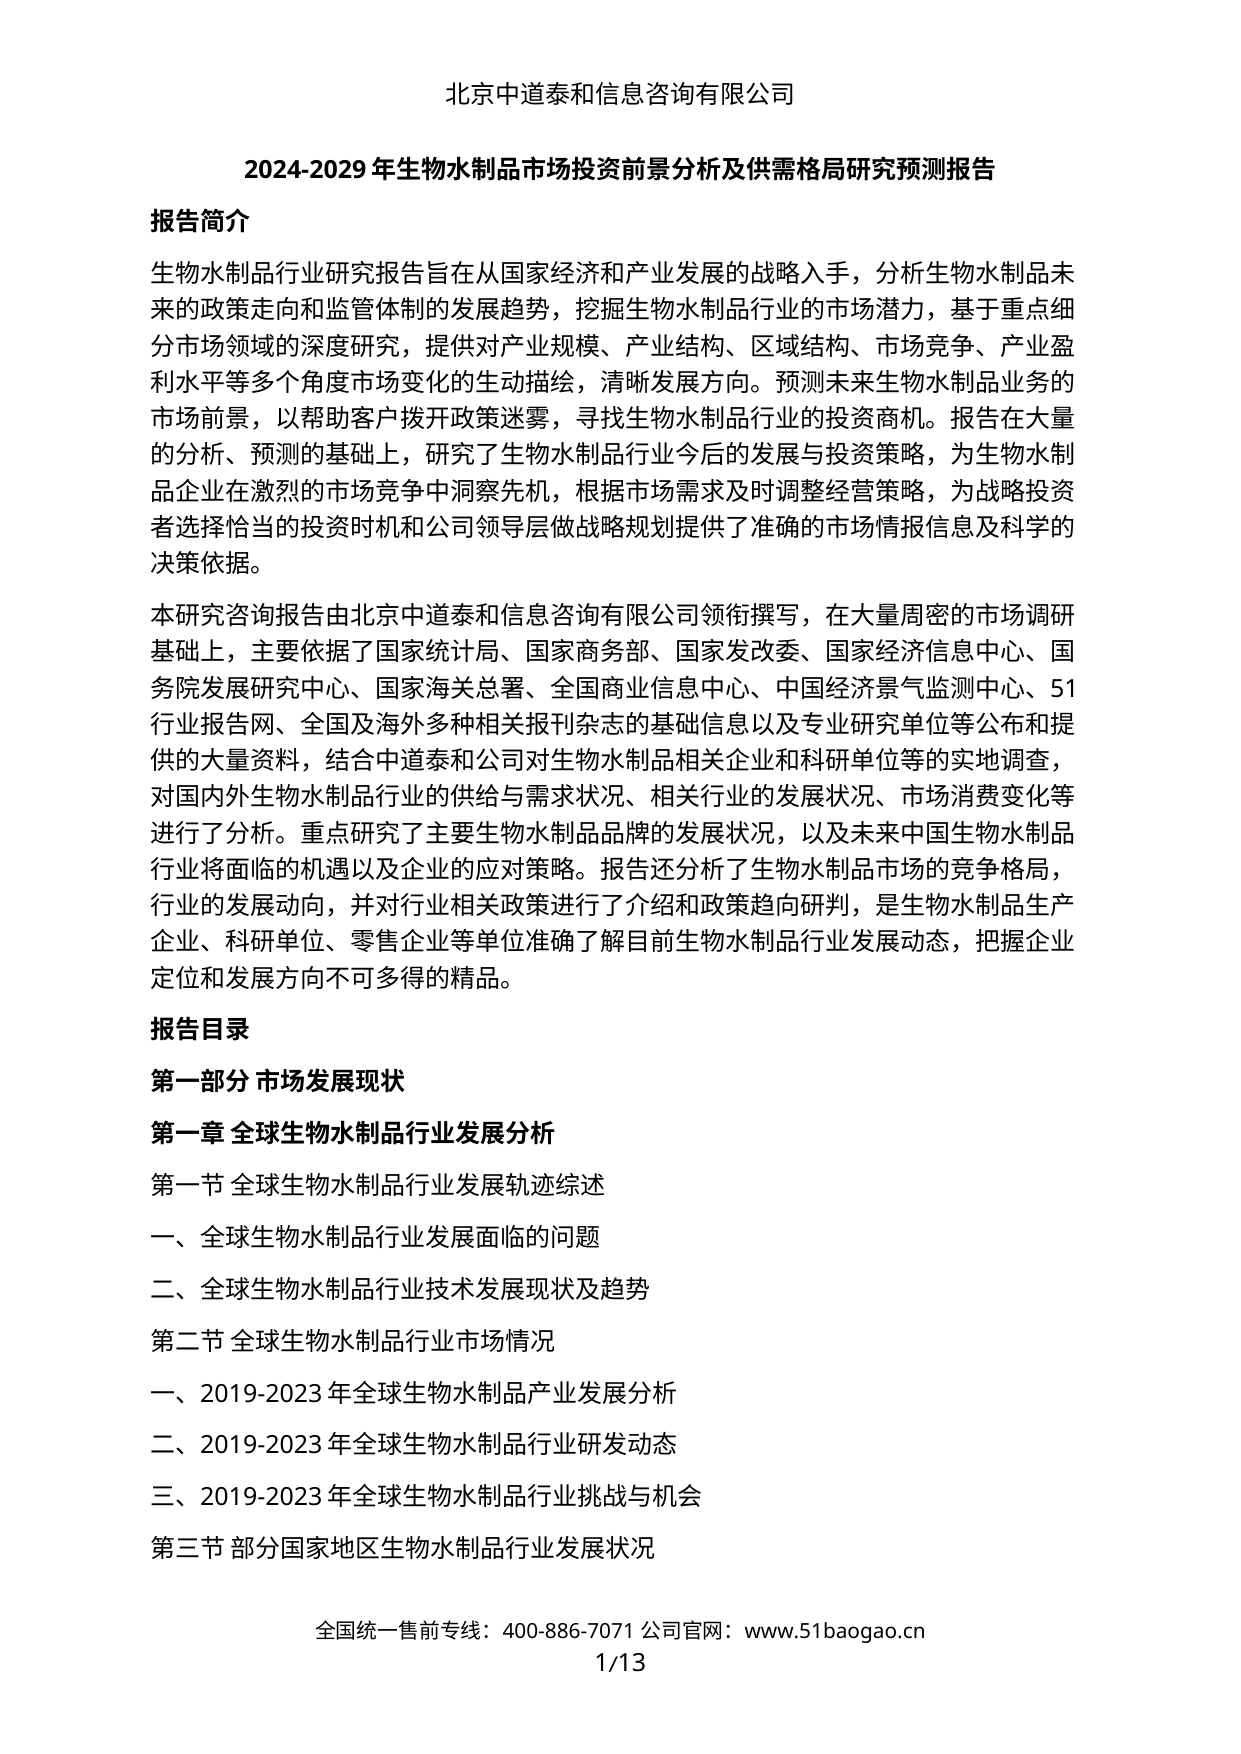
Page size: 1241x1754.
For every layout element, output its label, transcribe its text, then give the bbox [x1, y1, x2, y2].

text 第一部分 市场发展现状 [150, 1062, 1090, 1098]
text 二、2019-2023年全球生物水制品行业研发动态 [150, 1425, 1090, 1461]
text 二、全球生物水制品行业技术发展现状及趋势 [150, 1269, 1090, 1306]
text 一、2019-2023年全球生物水制品产业发展分析 [150, 1373, 1090, 1409]
text 报告简介 [150, 202, 1090, 238]
text 第一章 全球生物水制品行业发展分析 [150, 1114, 1090, 1150]
text 三、2019-2023年全球生物水制品行业挑战与机会 [150, 1477, 1090, 1513]
text 第二节 全球生物水制品行业市场情况 [150, 1321, 1090, 1357]
text 本研究咨询报告由北京中道泰和信息咨询有限公司领衔撰写，在大量周密的市场调研基础上，主要依据了国家统计局、国家商务部、国家发改委、国家经济信息中心、国务院发展研究中心、国家海关总署、全国商业信息中心、中国经济景气监测中心、51行业报告网、全国及海外多种相关报刊杂志的基础信息以及专业研究单位等公布和提供的大量资料，结合中道泰和公司对生物水制品相关企业和科研单位等的实地调查，对国内外生物水制品行业的供给与需求状况、相关行业的发展状况、市场消费变化等进行了分析。重点研究了主要生物水制品品牌的发展状况，以及未来中国生物水制品行业将面临的机遇以及企业的应对策略。报告还分析了生物水制品市场的竞争格局，行业的发展动向，并对行业相关政策进行了介绍和政策趋向研判，是生物水制品生产企业、科研单位、零售企业等单位准确了解目前生物水制品行业发展动态，把握企业定位和发展方向不可多得的精品。 [150, 596, 1090, 994]
text 第一节 全球生物水制品行业发展轨迹综述 [150, 1166, 1090, 1202]
text 2024-2029年生物水制品市场投资前景分析及供需格局研究预测报告 [150, 150, 1090, 186]
text 第三节 部分国家地区生物水制品行业发展状况 [150, 1529, 1090, 1565]
text 一、全球生物水制品行业发展面临的问题 [150, 1217, 1090, 1254]
text 生物水制品行业研究报告旨在从国家经济和产业发展的战略入手，分析生物水制品未来的政策走向和监管体制的发展趋势，挖掘生物水制品行业的市场潜力，基于重点细分市场领域的深度研究，提供对产业规模、产业结构、区域结构、市场竞争、产业盈利水平等多个角度市场变化的生动描绘，清晰发展方向。预测未来生物水制品业务的市场前景，以帮助客户拨开政策迷雾，寻找生物水制品行业的投资商机。报告在大量的分析、预测的基础上，研究了生物水制品行业今后的发展与投资策略，为生物水制品企业在激烈的市场竞争中洞察先机，根据市场需求及时调整经营策略，为战略投资者选择恰当的投资时机和公司领导层做战略规划提供了准确的市场情报信息及科学的决策依据。 [150, 254, 1090, 580]
text 报告目录 [150, 1010, 1090, 1046]
